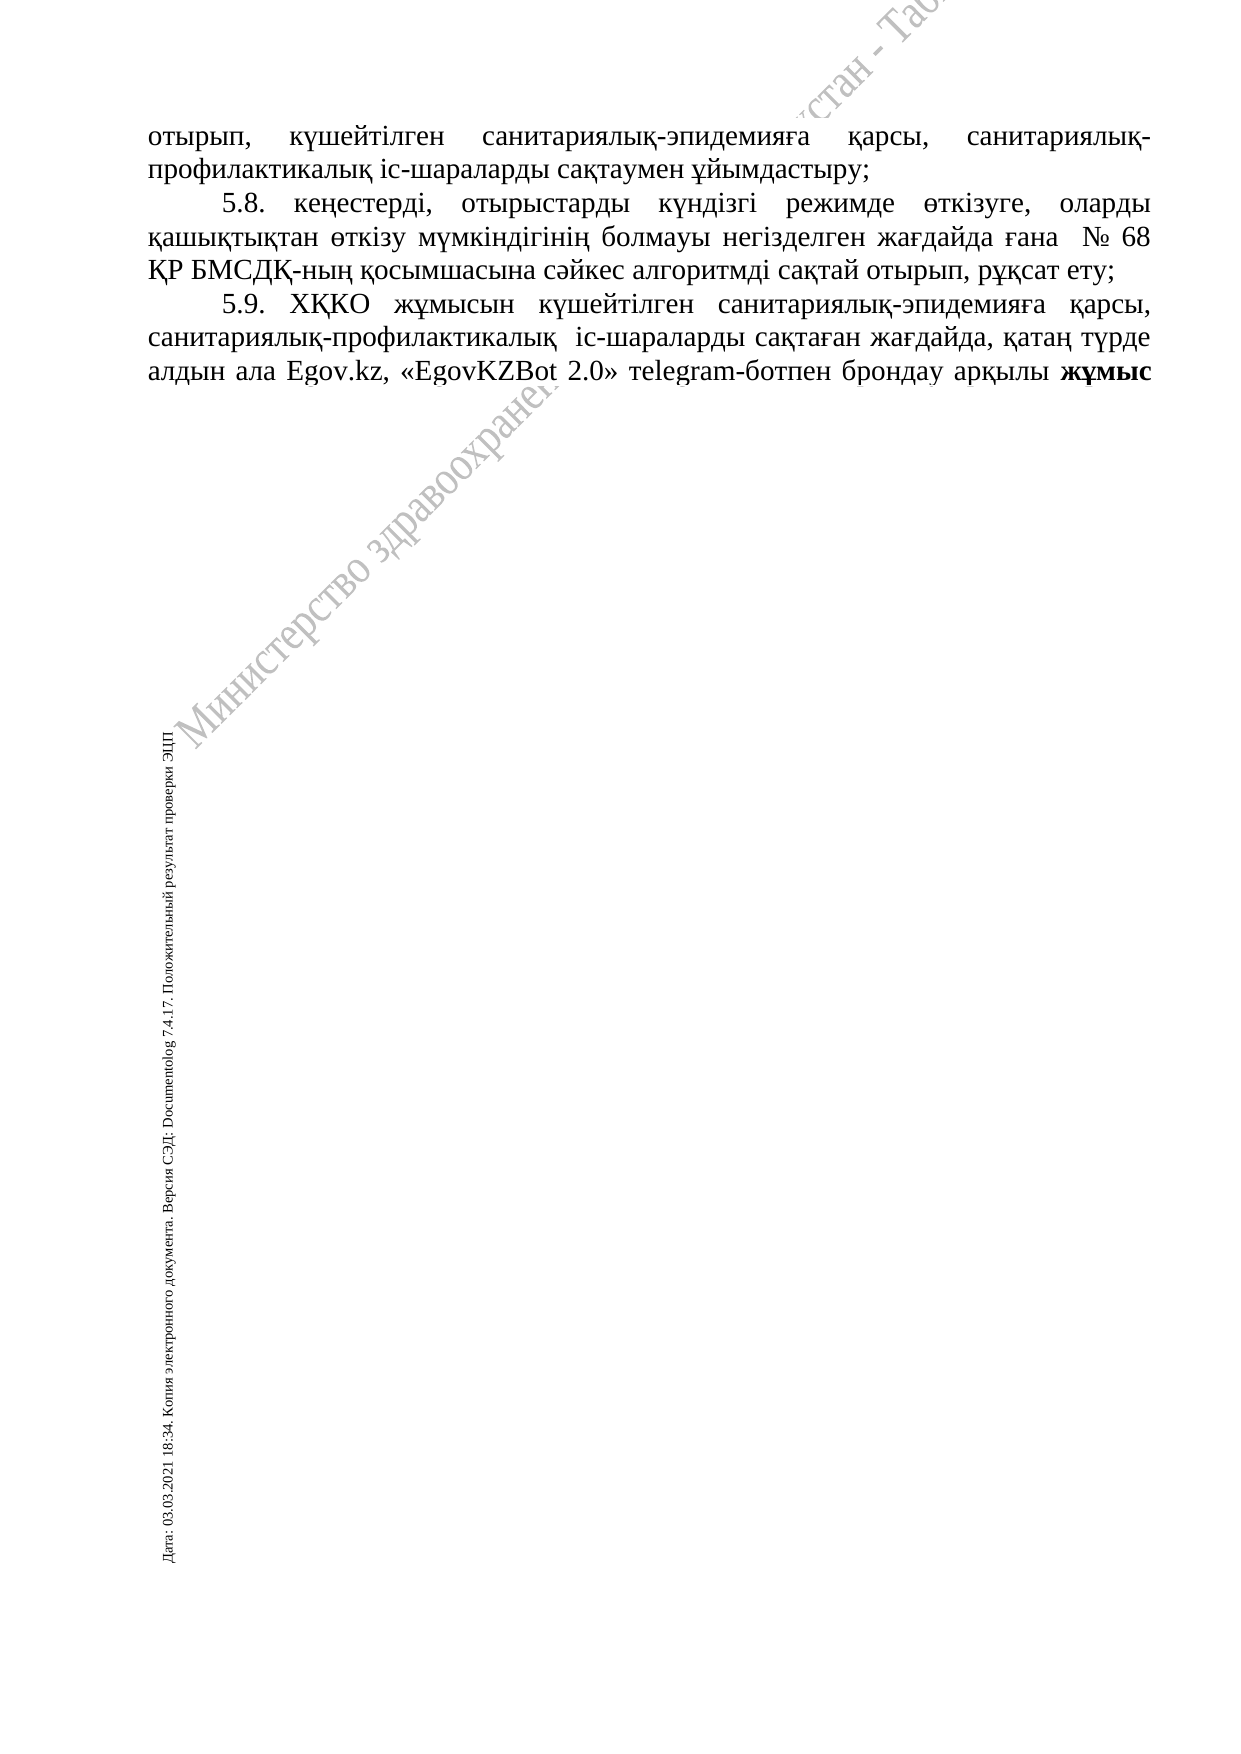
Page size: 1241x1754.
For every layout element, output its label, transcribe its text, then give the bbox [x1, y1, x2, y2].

text 5.9. ХҚКО жұмысын күшейтілген санитариялық-эпидемияға қарсы, санитариялық-профилактикалық іс-шараларды сақтаған жағдайда, қатаң түрде алдын ала Egov.kz, «EgovKZBot 2.0» тelegram-ботпен брондау арқылы жұмыс және сенбі күндері сағат 09:00-ден 18:00-ге дейін жұмыс кестесін белгілеу, жексенбі күндері жұмысына тыйым салумен ұйымдастыру; [148, 286, 1152, 385]
text 5.7. діни бірлестіктер объектілерінің жұмысын (мешіттер, шіркеулер, соборлар, синагогалар және т. б.) жұмыс және демалыс күндері бұқаралық іс-шараларды (жұма намазы, діни жоралар және т. б.) өткізуге және оларда орналасқан қоғамдық тамақтандыру объектілерінің жұмысына тыйым сала отырып, күшейтілген санитариялық-эпидемияға қарсы, санитариялық-профилактикалық іс-шараларды сақтаумен ұйымдастыру; [148, 118, 1152, 185]
text 5.8. кеңестерді, отырыстарды күндізгі режимде өткізуге, оларды қашықтықтан өткізу мүмкіндігінің болмауы негізделген жағдайда ғана № 68 ҚР БМСДҚ-ның қосымшасына сәйкес алгоритмді сақтай отырып, рұқсат ету; [148, 185, 1152, 286]
